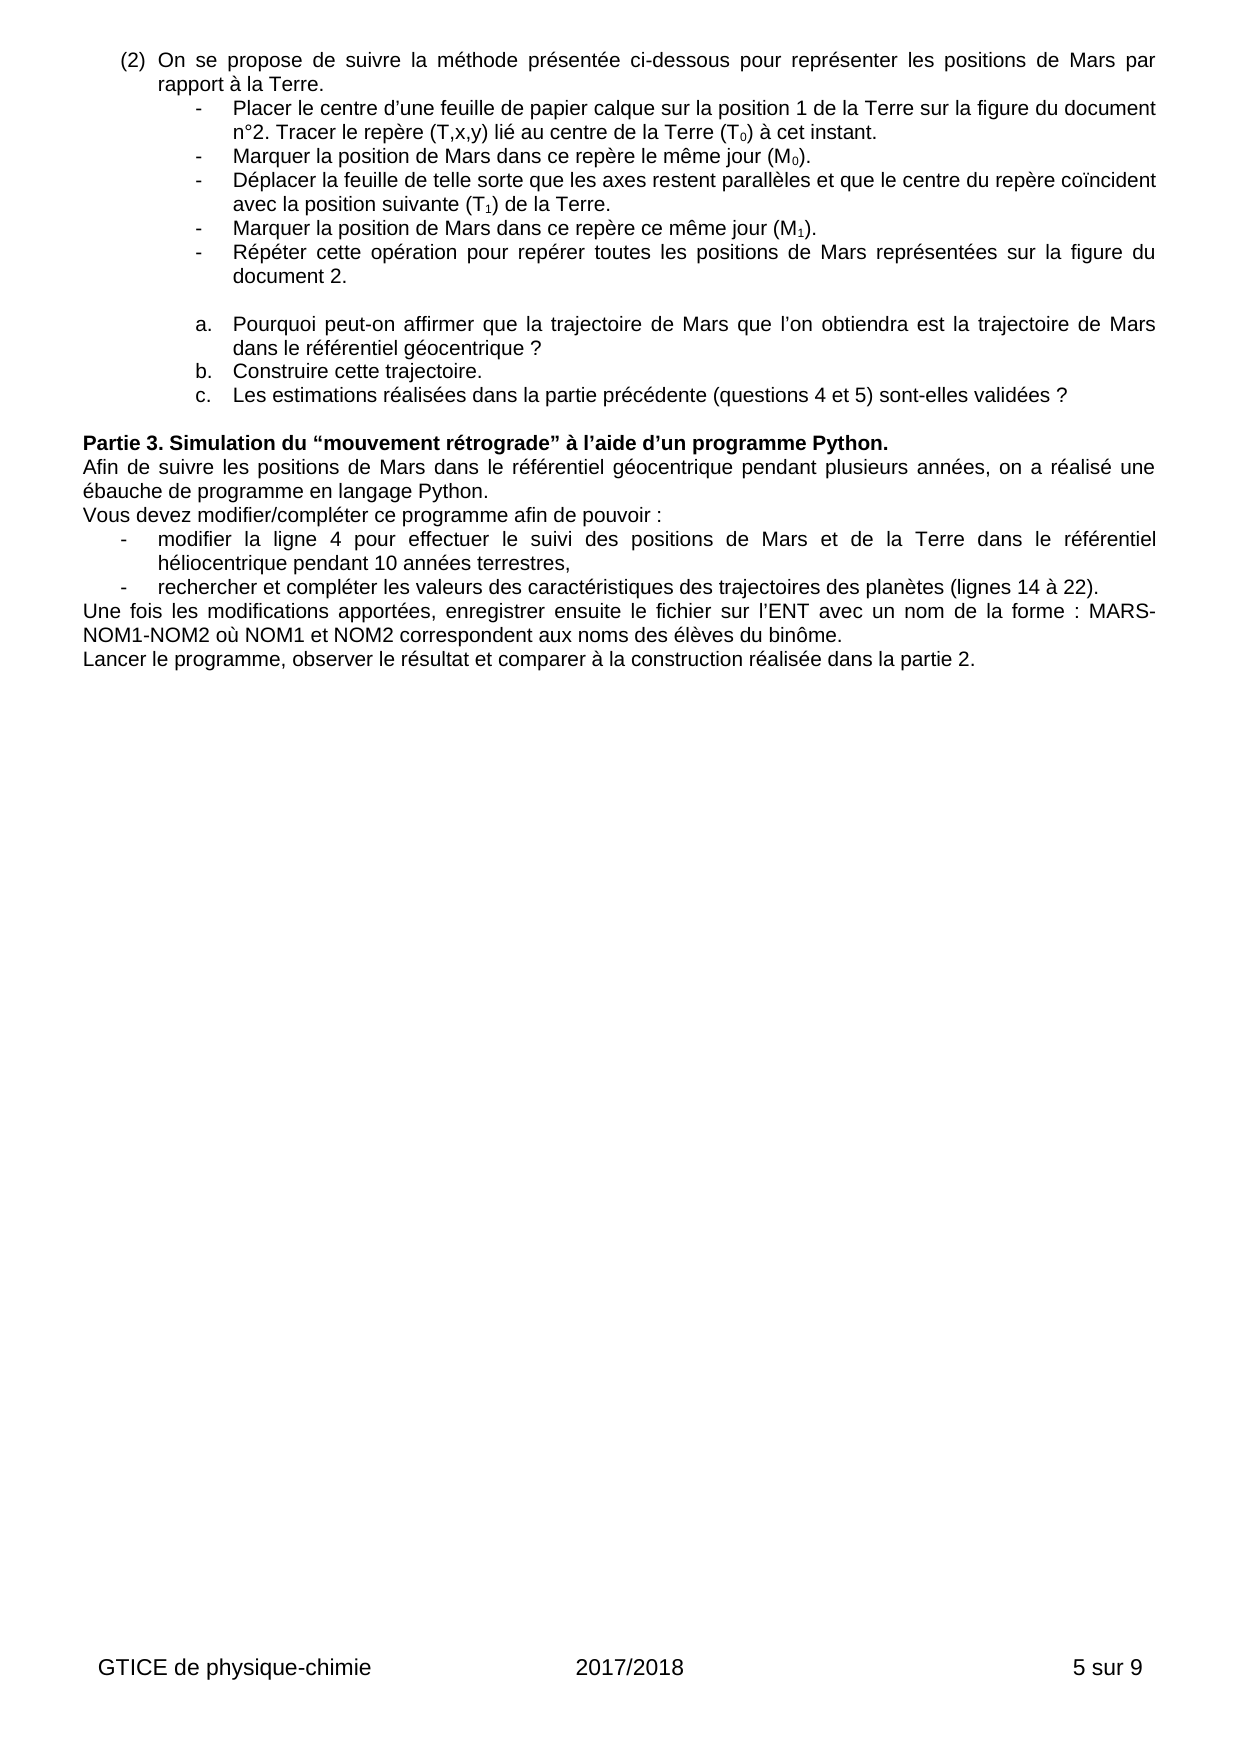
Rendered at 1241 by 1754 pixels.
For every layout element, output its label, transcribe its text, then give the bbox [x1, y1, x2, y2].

list On se propose de suivre la méthode présentée ci-dessous pour représenter les positions de Mars par rapport à la Terre. [120, 48, 1158, 96]
list Construire cette trajectoire. [195, 359, 1158, 383]
list rechercher et compléter les valeurs des caractéristiques des trajectoires des planètes (lignes 14 à 22). [120, 575, 1158, 599]
list Répéter cette opération pour repérer toutes les positions de Mars représentées sur la figure du document 2. [195, 239, 1158, 287]
text Afin de suivre les positions de Mars dans le référentiel géocentrique pendant plusieurs années, on a réalisé une ébauche de programme en langage Python. [83, 455, 1158, 503]
list Placer le centre d’une feuille de papier calque sur la position 1 de la Terre sur la figure du document n°2. Tracer le repère (T,x,y) lié au centre de la Terre (T0) à cet instant. [195, 96, 1158, 144]
list Marquer la position de Mars dans ce repère le même jour (M0). [195, 144, 1158, 168]
text Lancer le programme, observer le résultat et comparer à la construction réalisée dans la partie 2. [83, 647, 1158, 671]
list Déplacer la feuille de telle sorte que les axes restent parallèles et que le centre du repère coïncident avec la position suivante (T1) de la Terre. [195, 168, 1158, 216]
text Vous devez modifier/compléter ce programme afin de pouvoir : [83, 503, 1158, 527]
list Les estimations réalisées dans la partie précédente (questions 4 et 5) sont-elles validées ? [195, 383, 1158, 407]
list Pourquoi peut-on affirmer que la trajectoire de Mars que l’on obtiendra est la trajectoire de Mars dans le référentiel géocentrique ? [195, 311, 1158, 359]
list Marquer la position de Mars dans ce repère ce même jour (M1). [195, 216, 1158, 239]
text Partie 3. Simulation du “mouvement rétrograde” à l’aide d’un programme Python. [83, 431, 1158, 455]
text Une fois les modifications apportées, enregistrer ensuite le fichier sur l’ENT avec un nom de la forme : MARS-NOM1-NOM2 où NOM1 et NOM2 correspondent aux noms des élèves du binôme. [83, 599, 1158, 647]
list modifier la ligne 4 pour effectuer le suivi des positions de Mars et de la Terre dans le référentiel héliocentrique pendant 10 années terrestres, [120, 527, 1158, 575]
